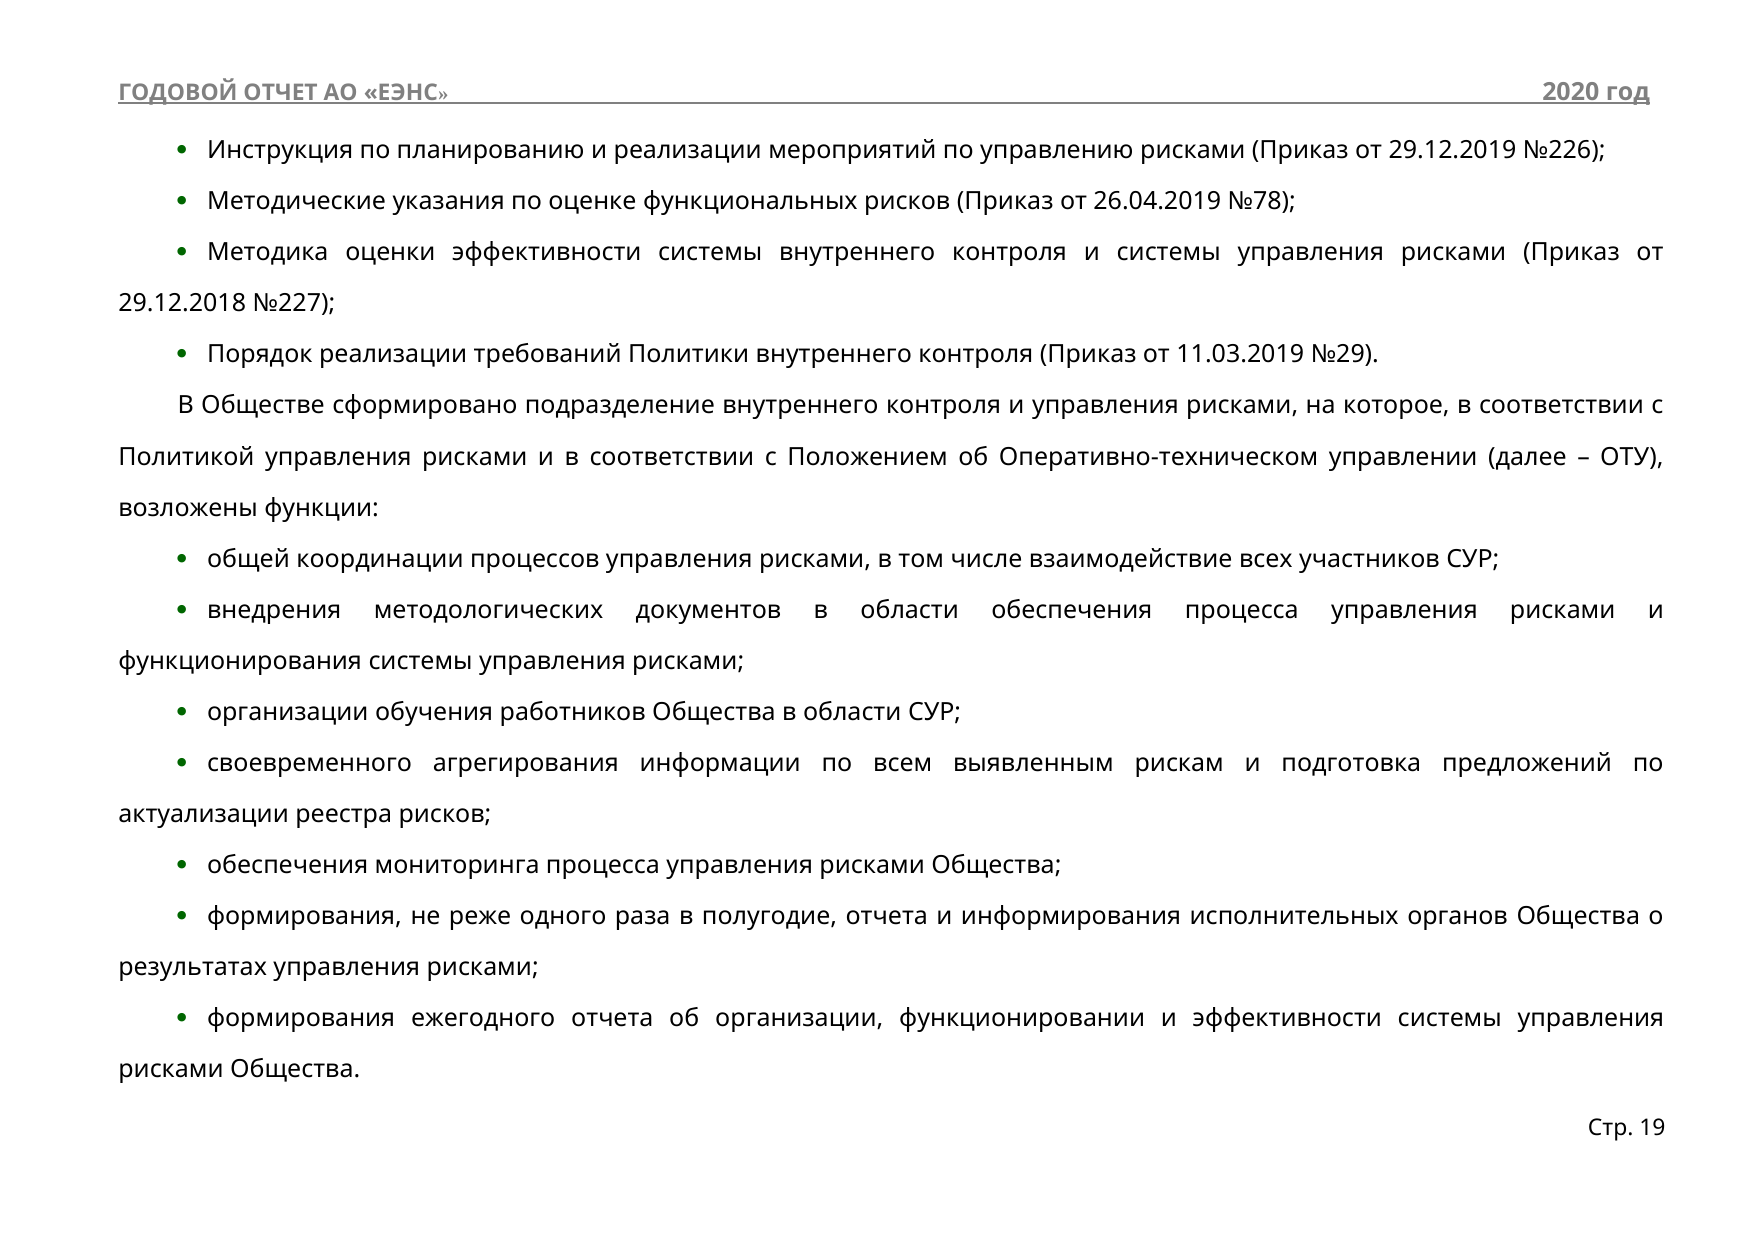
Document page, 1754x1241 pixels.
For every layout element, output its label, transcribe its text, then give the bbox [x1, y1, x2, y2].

list обеспечения мониторинга процесса управления рисками Общества; [118, 847, 1665, 881]
list Методические указания по оценке функциональных рисков (Приказ от 26.04.2019 №78); [118, 183, 1665, 217]
list Порядок реализации требований Политики внутреннего контроля (Приказ от 11.03.2019 №29). [118, 336, 1665, 370]
list формирования ежегодного отчета об организации, функционировании и эффективности системы управления рисками Общества. [118, 1000, 1665, 1085]
text В Обществе сформировано подразделение внутреннего контроля и управления рисками, на которое, в соответствии с Политикой управления рисками и в соответствии с Положением об Оперативно-техническом управлении (далее – ОТУ), возложены функции: [118, 387, 1665, 523]
list организации обучения работников Общества в области СУР; [118, 693, 1665, 727]
list своевременного агрегирования информации по всем выявленным рискам и подготовка предложений по актуализации реестра рисков; [118, 744, 1665, 829]
list общей координации процессов управления рисками, в том числе взаимодействие всех участников СУР; [118, 540, 1665, 574]
list внедрения методологических документов в области обеспечения процесса управления рисками и функционирования системы управления рисками; [118, 591, 1665, 676]
list формирования, не реже одного раза в полугодие, отчета и информирования исполнительных органов Общества о результатах управления рисками; [118, 898, 1665, 983]
list Методика оценки эффективности системы внутреннего контроля и системы управления рисками (Приказ от 29.12.2018 №227); [118, 234, 1665, 319]
list Инструкция по планированию и реализации мероприятий по управлению рисками (Приказ от 29.12.2019 №226); [118, 132, 1665, 166]
